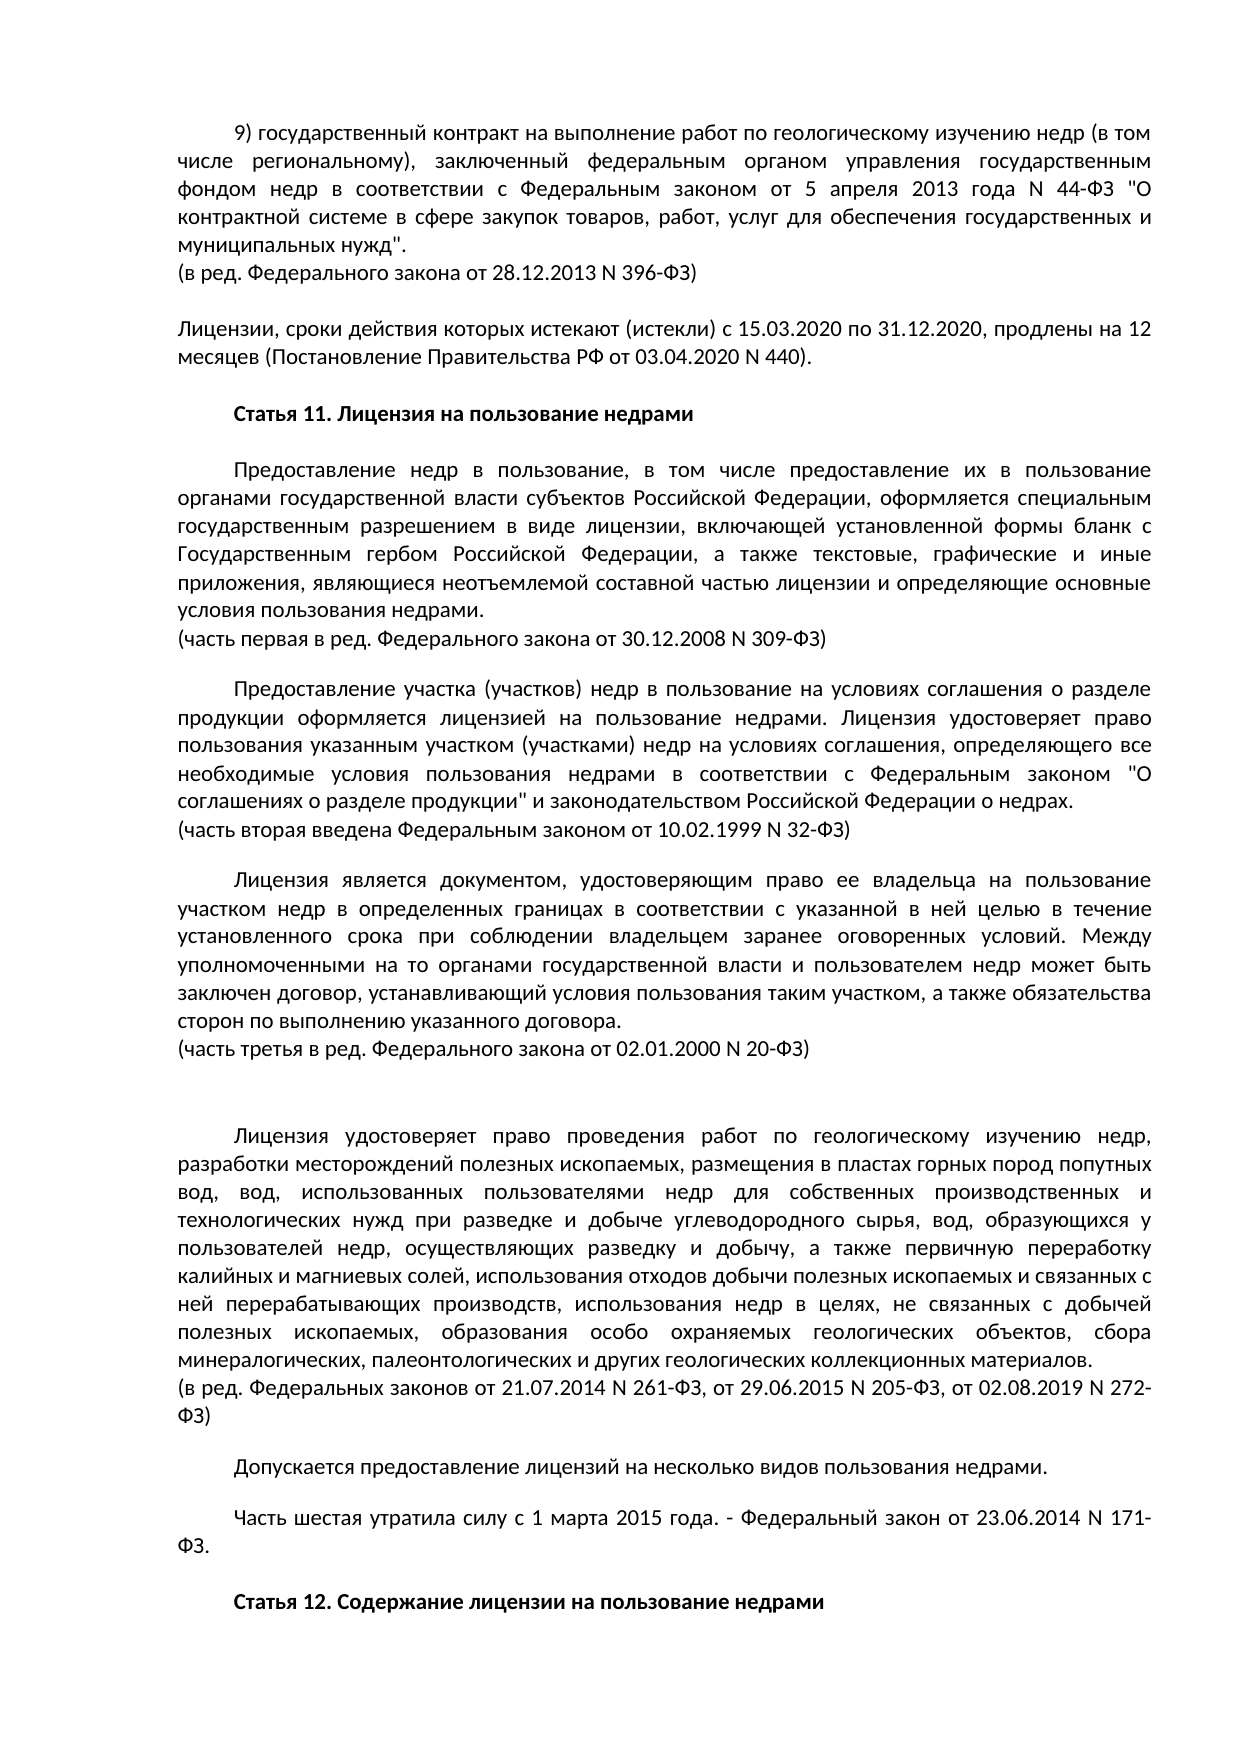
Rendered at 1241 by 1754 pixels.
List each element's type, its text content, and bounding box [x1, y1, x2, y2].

text (часть первая в ред. Федерального закона от 30.12.2008 N 309-ФЗ) [177, 624, 1152, 652]
text Предоставление недр в пользование, в том числе предоставление их в пользование органами государственной власти субъектов Российской Федерации, оформляется специальным государственным разрешением в виде лицензии, включающей установленной формы бланк с Государственным гербом Российской Федерации, а также текстовые, графические и иные приложения, являющиеся неотъемлемой составной частью лицензии и определяющие основные условия пользования недрами. [177, 456, 1152, 624]
text Часть шестая утратила силу с 1 марта 2015 года. - Федеральный закон от 23.06.2014 N 171-ФЗ. [177, 1503, 1152, 1559]
text (в ред. Федеральных законов от 21.07.2014 N 261-ФЗ, от 29.06.2015 N 205-ФЗ, от 02.08.2019 N 272-ФЗ) [177, 1373, 1152, 1429]
text Лицензия удостоверяет право проведения работ по геологическому изучению недр, разработки месторождений полезных ископаемых, размещения в пластах горных пород попутных вод, вод, использованных пользователями недр для собственных производственных и технологических нужд при разведке и добыче углеводородного сырья, вод, образующихся у пользователей недр, осуществляющих разведку и добычу, а также первичную переработку калийных и магниевых солей, использования отходов добычи полезных ископаемых и связанных с ней перерабатывающих производств, использования недр в целях, не связанных с добычей полезных ископаемых, образования особо охраняемых геологических объектов, сбора минералогических, палеонтологических и других геологических коллекционных материалов. [177, 1121, 1152, 1373]
text Предоставление участка (участков) недр в пользование на условиях соглашения о разделе продукции оформляется лицензией на пользование недрами. Лицензия удостоверяет право пользования указанным участком (участками) недр на условиях соглашения, определяющего все необходимые условия пользования недрами в соответствии с Федеральным законом "О соглашениях о разделе продукции" и законодательством Российской Федерации о недрах. [177, 674, 1152, 815]
text (в ред. Федерального закона от 28.12.2013 N 396-ФЗ) [177, 258, 1152, 286]
text (часть вторая введена Федеральным законом от 10.02.1999 N 32-ФЗ) [177, 815, 1152, 843]
title Статья 11. Лицензия на пользование недрами [177, 399, 1152, 427]
text 9) государственный контракт на выполнение работ по геологическому изучению недр (в том числе региональному), заключенный федеральным органом управления государственным фондом недр в соответствии с Федеральным законом от 5 апреля 2013 года N 44-ФЗ "О контрактной системе в сфере закупок товаров, работ, услуг для обеспечения государственных и муниципальных нужд". [177, 118, 1152, 258]
text (часть третья в ред. Федерального закона от 02.01.2000 N 20-ФЗ) [177, 1034, 1152, 1062]
title Статья 12. Содержание лицензии на пользование недрами [177, 1587, 1152, 1615]
text Лицензии, сроки действия которых истекают (истекли) с 15.03.2020 по 31.12.2020, продлены на 12 месяцев (Постановление Правительства РФ от 03.04.2020 N 440). [177, 314, 1152, 370]
text Лицензия является документом, удостоверяющим право ее владельца на пользование участком недр в определенных границах в соответствии с указанной в ней целью в течение установленного срока при соблюдении владельцем заранее оговоренных условий. Между уполномоченными на то органами государственной власти и пользователем недр может быть заключен договор, устанавливающий условия пользования таким участком, а также обязательства сторон по выполнению указанного договора. [177, 866, 1152, 1034]
text Допускается предоставление лицензий на несколько видов пользования недрами. [177, 1452, 1152, 1480]
